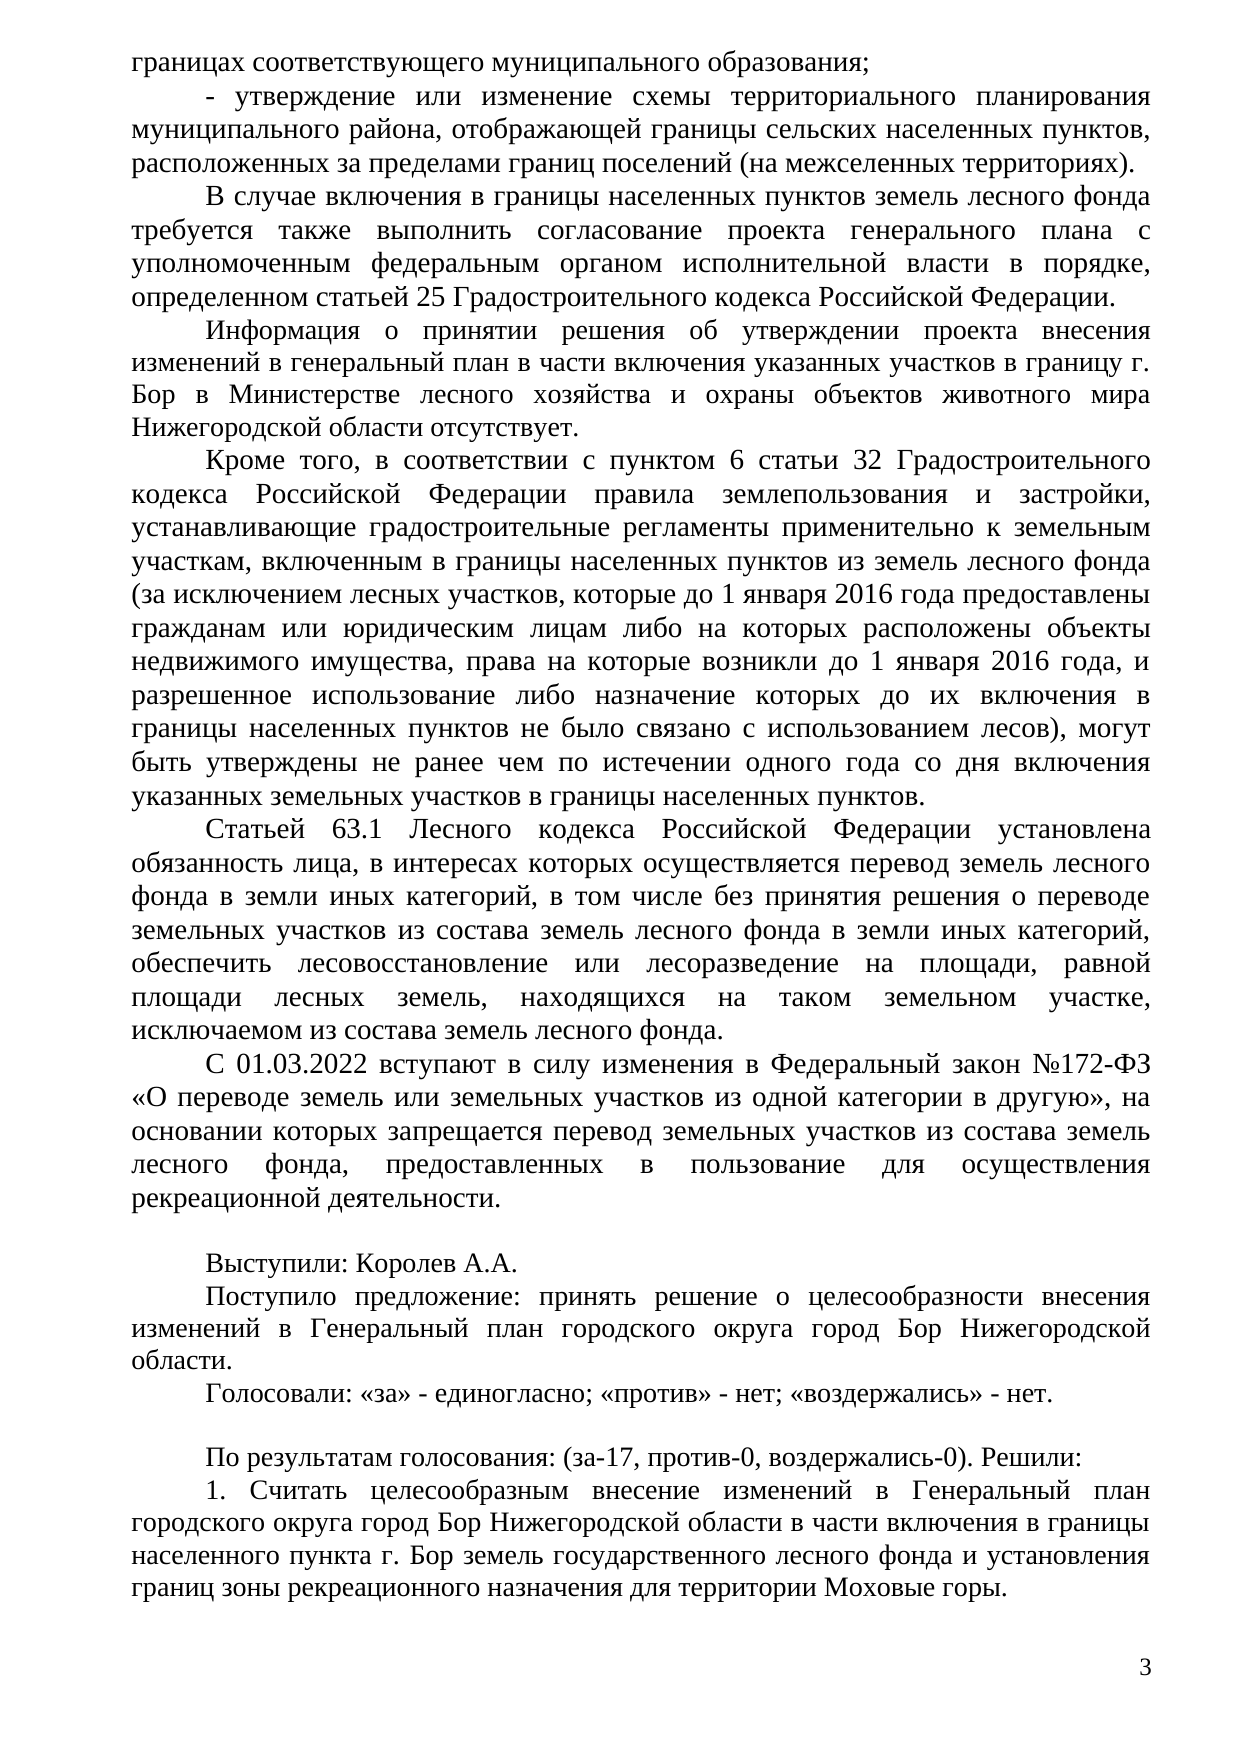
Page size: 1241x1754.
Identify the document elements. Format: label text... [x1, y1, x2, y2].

text Информация о принятии решения об утверждении проекта внесения изменений в генеральный план в части включения указанных участков в границу г. Бор в Министерстве лесного хозяйства и охраны объектов животного мира Нижегородской области отсутствует. [131, 313, 1152, 442]
text 1. Считать целесообразным внесение изменений в Генеральный план городского округа город Бор Нижегородской области в части включения в границы населенного пункта г. Бор земель государственного лесного фонда и установления границ зоны рекреационного назначения для территории Моховые горы. [131, 1473, 1152, 1602]
text Выступили: Королев А.А. [131, 1246, 1152, 1278]
text Поступило предложение: принять решение о целесообразности внесения изменений в Генеральный план городского округа город Бор Нижегородской области. [131, 1278, 1152, 1376]
text С 01.03.2022 вступают в силу изменения в Федеральный закон №172-ФЗ «О переводе земель или земельных участков из одной категории в другую», на основании которых запрещается перевод земельных участков из состава земель лесного фонда, предоставленных в пользование для осуществления рекреационной деятельности. [131, 1046, 1152, 1214]
text Кроме того, в соответствии с пунктом 6 статьи 32 Градостроительного кодекса Российской Федерации правила землепользования и застройки, устанавливающие градостроительные регламенты применительно к земельным участкам, включенным в границы населенных пунктов из земель лесного фонда (за исключением лесных участков, которые до 1 января 2016 года предоставлены гражданам или юридическим лицам либо на которых расположены объекты недвижимого имущества, права на которые возникли до 1 января 2016 года, и разрешенное использование либо назначение которых до их включения в границы населенных пунктов не было связано с использованием лесов), могут быть утверждены не ранее чем по истечении одного года со дня включения указанных земельных участков в границы населенных пунктов. [131, 442, 1152, 811]
text В случае включения в границы населенных пунктов земель лесного фонда требуется также выполнить согласование проекта генерального плана с уполномоченным федеральным органом исполнительной власти в порядке, определенном статьей 25 Градостроительного кодекса Российской Федерации. [131, 178, 1152, 313]
text Статьей 63.1 Лесного кодекса Российской Федерации установлена обязанность лица, в интересах которых осуществляется перевод земель лесного фонда в земли иных категорий, в том числе без принятия решения о переводе земельных участков из состава земель лесного фонда в земли иных категорий, обеспечить лесовосстановление или лесоразведение на площади, равной площади лесных земель, находящихся на таком земельном участке, исключаемом из состава земель лесного фонда. [131, 811, 1152, 1046]
text По результатам голосования: (за-17, против-0, воздержались-0). Решили: [131, 1441, 1152, 1473]
text - утверждение или изменение схемы территориального планирования муниципального района, отображающей границы сельских населенных пунктов, расположенных за пределами границ поселений (на межселенных территориях). [131, 78, 1152, 178]
text Голосовали: «за» - единогласно; «против» - нет; «воздержались» - нет. [131, 1376, 1152, 1408]
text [131, 44, 1152, 78]
